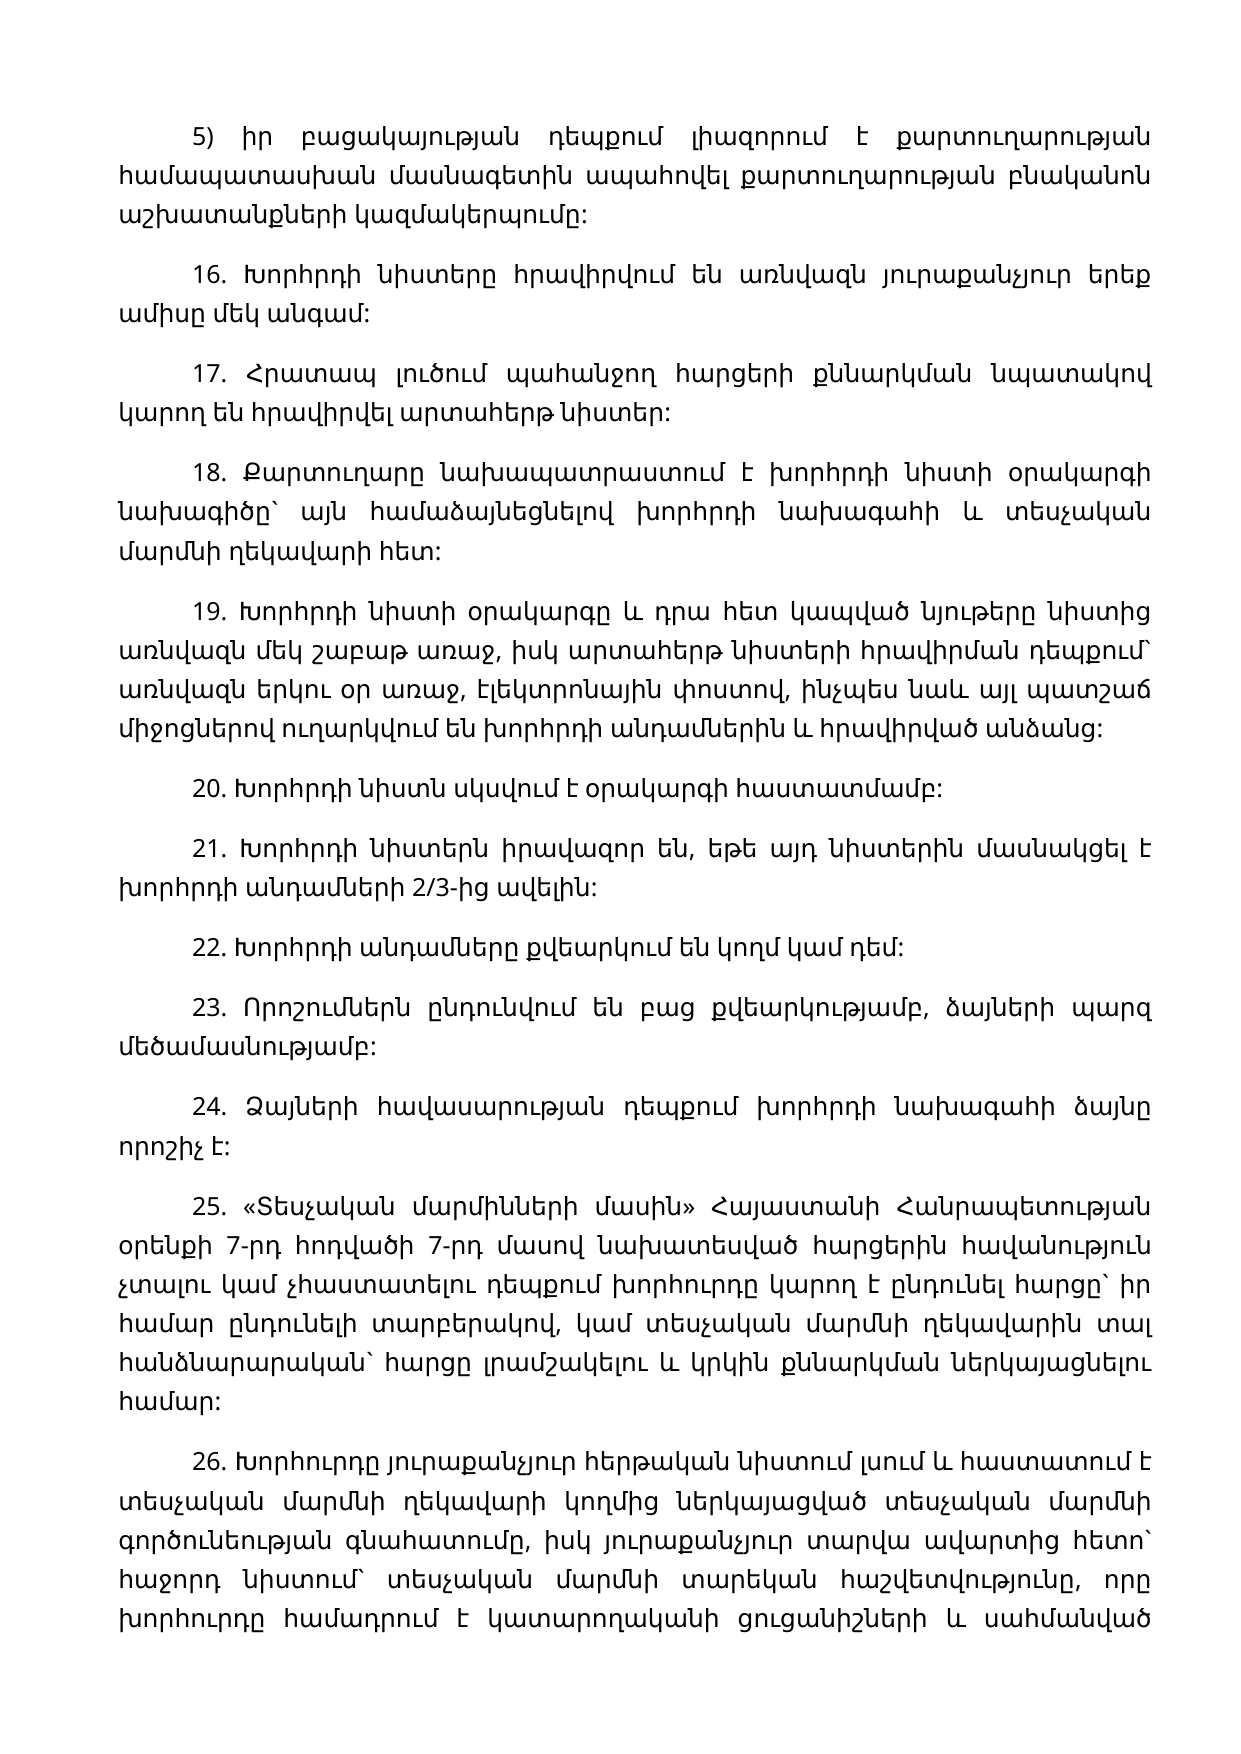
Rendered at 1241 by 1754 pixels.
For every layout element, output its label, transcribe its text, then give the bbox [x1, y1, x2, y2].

text 17. Հրատապ լուծում պահանջող հարցերի քննարկման նպատակով կարող են հրավիրվել արտահերթ նիստեր: [118, 356, 1152, 429]
text 20. Խորհրդի նիստն սկսվում է օրակարգի հաստատմամբ: [118, 771, 1152, 805]
text 19. Խորհրդի նիստի օրակարգը և դրա հետ կապված նյութերը նիստից առնվազն մեկ շաբաթ առաջ, իսկ արտահերթ նիստերի հրավիրման դեպքում` առնվազն երկու օր առաջ, էլեկտրոնային փոստով, ինչպես նաև այլ պատշաճ միջոցներով ուղարկվում են խորհրդի անդամներին և հրավիրված անձանց: [118, 593, 1152, 745]
text 25. «Տեսչական մարմինների մասին» Հայաստանի Հանրապետության օրենքի 7-րդ հոդվածի 7-րդ մասով նախատեսված հարցերին հավանություն չտալու կամ չհաստատելու դեպքում խորհուրդը կարող է ընդունել հարցը` իր համար ընդունելի տարբերակով, կամ տեսչական մարմնի ղեկավարին տալ հանձնարարական` հարցը լրամշակելու և կրկին քննարկման ներկայացնելու համար: [118, 1188, 1152, 1418]
text 16. Խորհրդի նիստերը հրավիրվում են առնվազն յուրաքանչյուր երեք ամիսը մեկ անգամ: [118, 256, 1152, 330]
text 24. Ձայների հավասարության դեպքում խորհրդի նախագահի ձայնը որոշիչ է: [118, 1089, 1152, 1162]
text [118, 1444, 1152, 1635]
text 22. Խորհրդի անդամները քվեարկում են կողմ կամ դեմ: [118, 930, 1152, 964]
text 5) իր բացակայության դեպքում լիազորում է քարտուղարության համապատասխան մասնագետին ապահովել քարտուղարության բնականոն աշխատանքների կազմակերպումը: [118, 118, 1152, 231]
text 21. Խորհրդի նիստերն իրավազոր են, եթե այդ նիստերին մասնակցել է խորհրդի անդամների 2/3-ից ավելին: [118, 831, 1152, 904]
text 23. Որոշումներն ընդունվում են բաց քվեարկությամբ, ձայների պարզ մեծամասնությամբ: [118, 990, 1152, 1063]
text 18. Քարտուղարը նախապատրաստում է խորհրդի նիստի օրակարգի նախագիծը` այն համաձայնեցնելով խորհրդի նախագահի և տեսչական մարմնի ղեկավարի հետ: [118, 455, 1152, 567]
